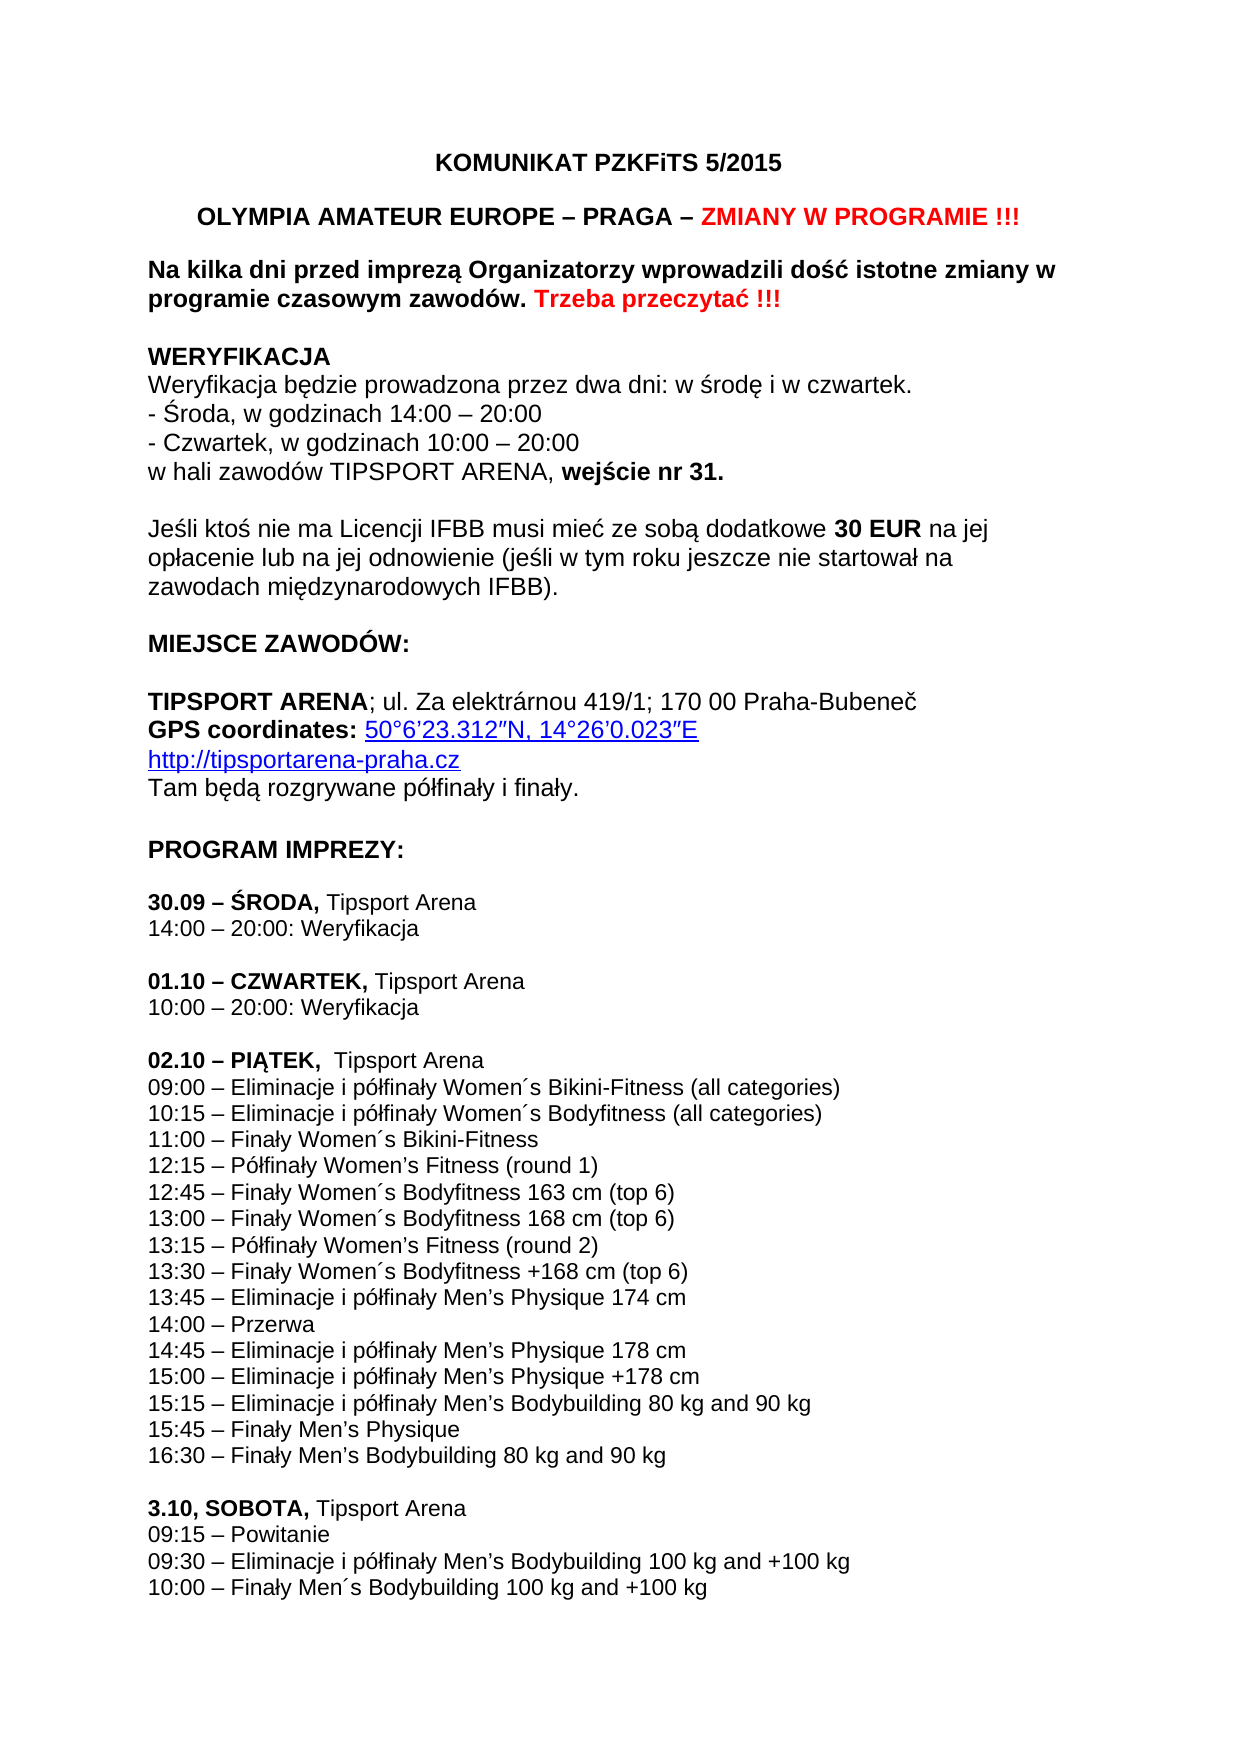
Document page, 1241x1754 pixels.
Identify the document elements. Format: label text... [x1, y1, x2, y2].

text 15:45 – Finały Men’s Physique [148, 1416, 1069, 1442]
text Tam będą rozgrywane półfinały i finały. [148, 773, 1069, 802]
text 09:30 – Eliminacje i półfinały Men’s Bodybuilding 100 kg and +100 kg [148, 1548, 1069, 1574]
text 02.10 – PIĄTEK, Tipsport Arena [148, 1047, 1069, 1073]
text 16:30 – Finały Men’s Bodybuilding 80 kg and 90 kg [148, 1442, 1069, 1469]
text 15:00 – Eliminacje i półfinały Men’s Physique +178 cm [148, 1363, 1069, 1390]
text PROGRAM IMPREZY: [148, 802, 1069, 864]
text 3.10, SOBOTA, Tipsport Arena [148, 1495, 1069, 1521]
text 14:00 – Przerwa [148, 1311, 1069, 1337]
text 01.10 – CZWARTEK, Tipsport Arena [148, 968, 1069, 994]
text 11:00 – Finały Women´s Bikini-Fitness [148, 1126, 1069, 1152]
text 13:30 – Finały Women´s Bodyfitness +168 cm (top 6) [148, 1258, 1069, 1284]
text Na kilka dni przed imprezą Organizatorzy wprowadzili dość istotne zmiany w programie czasowym zawodów. Trzeba przeczytać !!! [148, 255, 1069, 313]
text 09:00 – Eliminacje i półfinały Women´s Bikini-Fitness (all categories) [148, 1073, 1069, 1100]
text - Czwartek, w godzinach 10:00 – 20:00 w hali zawodów TIPSPORT ARENA, wejście nr 31. [148, 428, 1069, 485]
text 12:45 – Finały Women´s Bodyfitness 163 cm (top 6) [148, 1179, 1069, 1205]
text - Środa, w godzinach 14:00 – 20:00 [148, 399, 1069, 428]
text 13:00 – Finały Women´s Bodyfitness 168 cm (top 6) [148, 1205, 1069, 1232]
text 10:15 – Eliminacje i półfinały Women´s Bodyfitness (all categories) [148, 1100, 1069, 1126]
text 09:15 – Powitanie [148, 1521, 1069, 1548]
text 15:15 – Eliminacje i półfinały Men’s Bodybuilding 80 kg and 90 kg [148, 1390, 1069, 1416]
text 12:15 – Półfinały Women’s Fitness (round 1) [148, 1152, 1069, 1179]
text 14:00 – 20:00: Weryfikacja [148, 915, 1069, 942]
text 13:45 – Eliminacje i półfinały Men’s Physique 174 cm [148, 1284, 1069, 1311]
text KOMUNIKAT PZKFiTS 5/2015 [148, 148, 1069, 176]
text WERYFIKACJA [148, 342, 1069, 370]
text 30.09 – ŚRODA, Tipsport Arena [148, 889, 1069, 915]
text OLYMPIA AMATEUR EUROPE – PRAGA – ZMIANY W PROGRAMIE !!! [148, 202, 1069, 230]
text 10:00 – 20:00: Weryfikacja [148, 994, 1069, 1021]
text http://tipsportarena-praha.cz [148, 744, 1069, 773]
text 13:15 – Półfinały Women’s Fitness (round 2) [148, 1232, 1069, 1258]
text 10:00 – Finały Men´s Bodybuilding 100 kg and +100 kg [148, 1574, 1069, 1601]
text Jeśli ktoś nie ma Licencji IFBB musi mieć ze sobą dodatkowe 30 EUR na jej opłacenie lub na jej odnowienie (jeśli w tym roku jeszcze nie startował na zawodach międzynarodowych IFBB). MIEJSCE ZAWODÓW: TIPSPORT ARENA; ul. Za elektrárnou 419/1; 170 00 Praha-Bubeneč GPS coordinates: 50°6’23.312″N, 14°26’0.023″E [148, 514, 1069, 744]
text Weryfikacja będzie prowadzona przez dwa dni: w środę i w czwartek. [148, 370, 1069, 399]
text 14:45 – Eliminacje i półfinały Men’s Physique 178 cm [148, 1337, 1069, 1363]
